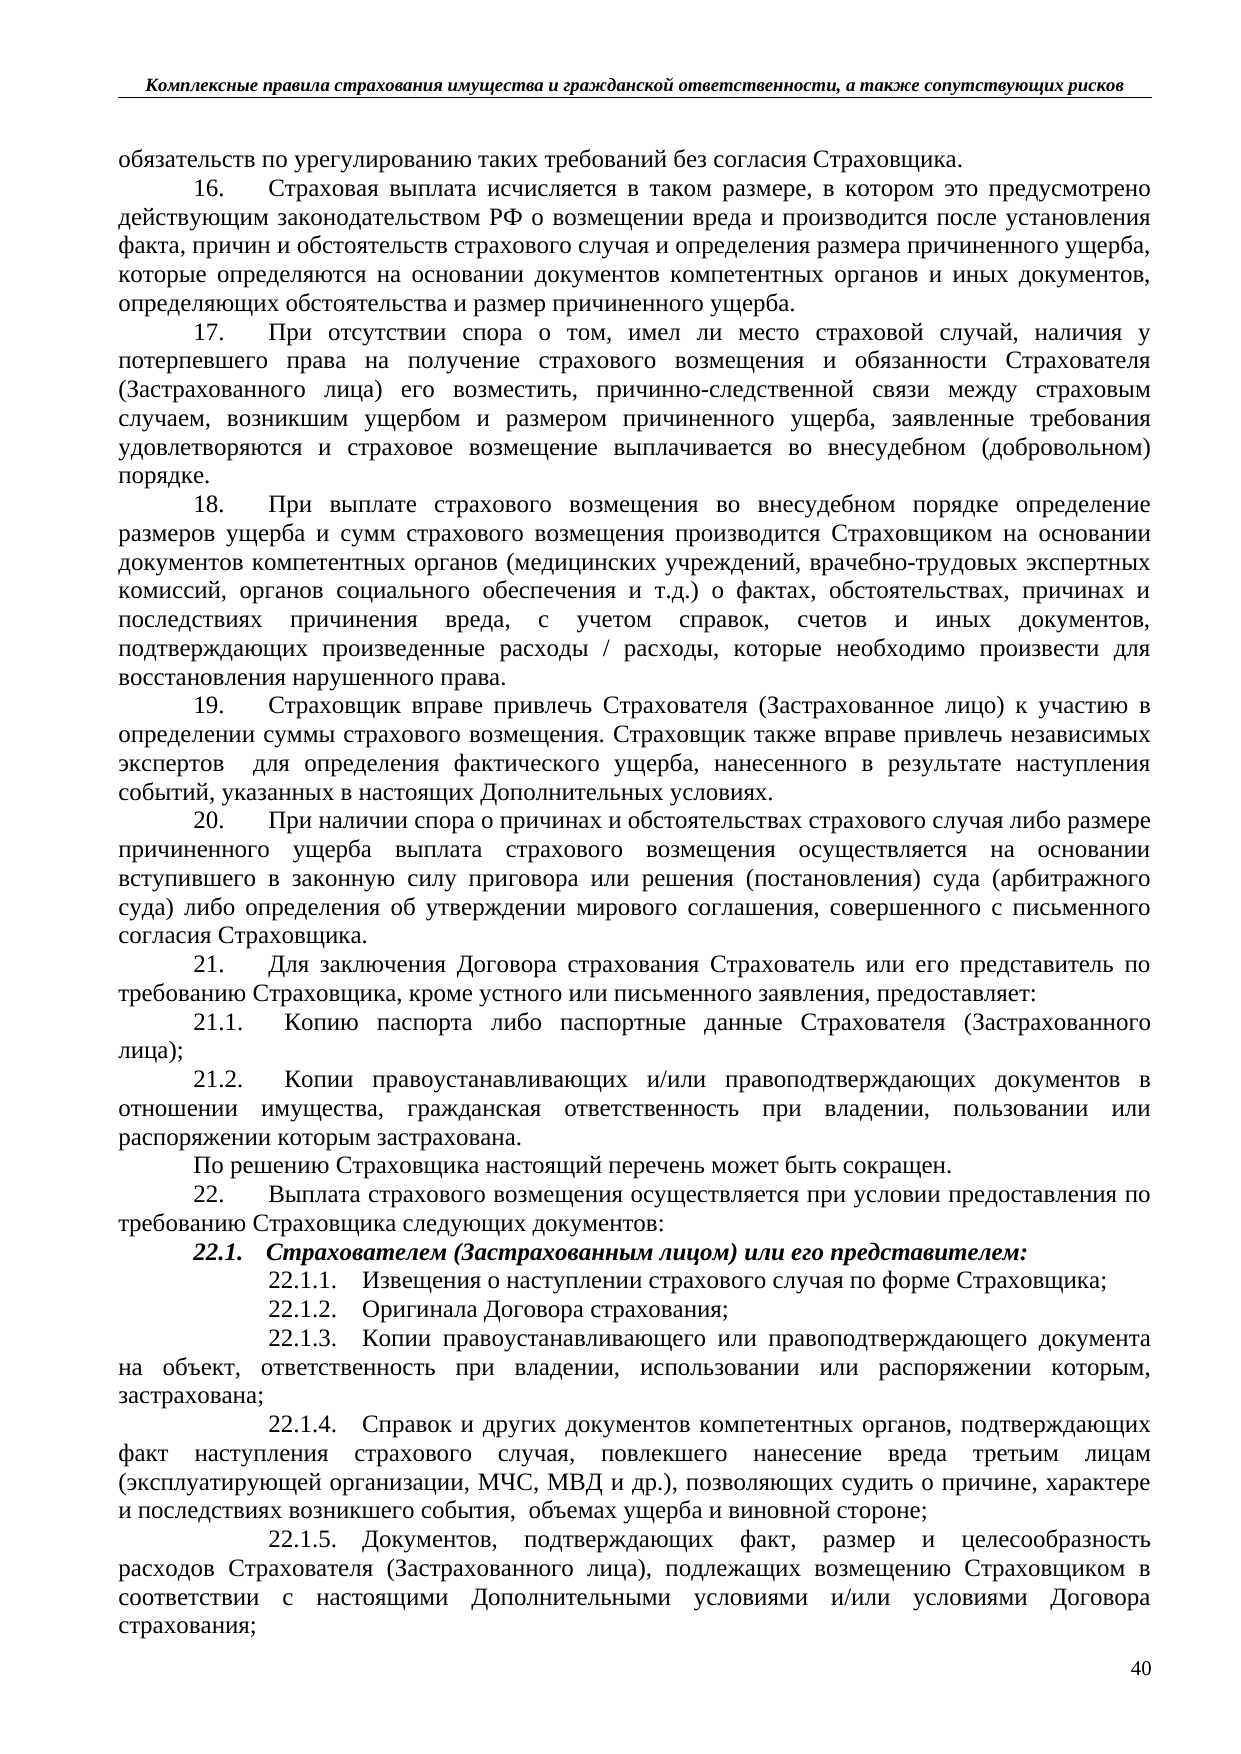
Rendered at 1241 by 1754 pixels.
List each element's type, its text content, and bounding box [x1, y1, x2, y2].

list Оригинала Договора страхования; [118, 1294, 1152, 1323]
list При выплате страхового возмещения во внесудебном порядке определение размеров ущерба и сумм страхового возмещения производится Страховщиком на основании документов компетентных органов (медицинских учреждений, врачебно-трудовых экспертных комиссий, органов социального обеспечения и т.д.) о фактах, обстоятельствах, причинах и последствиях причинения вреда, с учетом справок, счетов и иных документов, подтверждающих произведенные расходы / расходы, которые необходимо произвести для восстановления нарушенного права. [118, 489, 1152, 690]
text По решению Страховщика настоящий перечень может быть сокращен. [193, 1150, 1152, 1179]
list Страхователем (Застрахованным лицом) или его представителем: [193, 1237, 1152, 1265]
list Для заключения Договора страхования Страхователь или его представитель по требованию Страховщика, кроме устного или письменного заявления, предоставляет: [118, 949, 1152, 1007]
list При наличии спора о причинах и обстоятельствах страхового случая либо размере причиненного ущерба выплата страхового возмещения осуществляется на основании вступившего в законную силу приговора или решения (постановления) суда (арбитражного суда) либо определения об утверждении мирового соглашения, совершенного с письменного согласия Страховщика. [118, 805, 1152, 949]
list Копию паспорта либо паспортные данные Страхователя (Застрахованного лица); [118, 1007, 1152, 1064]
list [118, 144, 1152, 173]
list Копии правоустанавливающего или правоподтверждающего документа на объект, ответственность при владении, использовании или распоряжении которым, застрахована; [118, 1323, 1152, 1409]
list Извещения о наступлении страхового случая по форме Страховщика; [118, 1265, 1152, 1294]
list Страховая выплата исчисляется в таком размере, в котором это предусмотрено действующим законодательством РФ о возмещении вреда и производится после установления факта, причин и обстоятельств страхового случая и определения размера причиненного ущерба, которые определяются на основании документов компетентных органов и иных документов, определяющих обстоятельства и размер причиненного ущерба. [118, 173, 1152, 317]
list Копии правоустанавливающих и/или правоподтверждающих документов в отношении имущества, гражданская ответственность при владении, пользовании или распоряжении которым застрахована. [118, 1064, 1152, 1150]
list При отсутствии спора о том, имел ли место страховой случай, наличия у потерпевшего права на получение страхового возмещения и обязанности Страхователя (Застрахованного лица) его возместить, причинно-следственной связи между страховым случаем, возникшим ущербом и размером причиненного ущерба, заявленные требования удовлетворяются и страховое возмещение выплачивается во внесудебном (добровольном) порядке. [118, 317, 1152, 489]
list Выплата страхового возмещения осуществляется при условии предоставления по требованию Страховщика следующих документов: [118, 1179, 1152, 1237]
list Страховщик вправе привлечь Страхователя (Застрахованное лицо) к участию в определении суммы страхового возмещения. Страховщик также вправе привлечь независимых экспертов для определения фактического ущерба, нанесенного в результате наступления событий, указанных в настоящих Дополнительных условиях. [118, 690, 1152, 805]
list Документов, подтверждающих факт, размер и целесообразность расходов Страхователя (Застрахованного лица), подлежащих возмещению Страховщиком в соответствии с настоящими Дополнительными условиями и/или условиями Договора страхования; [118, 1524, 1152, 1639]
